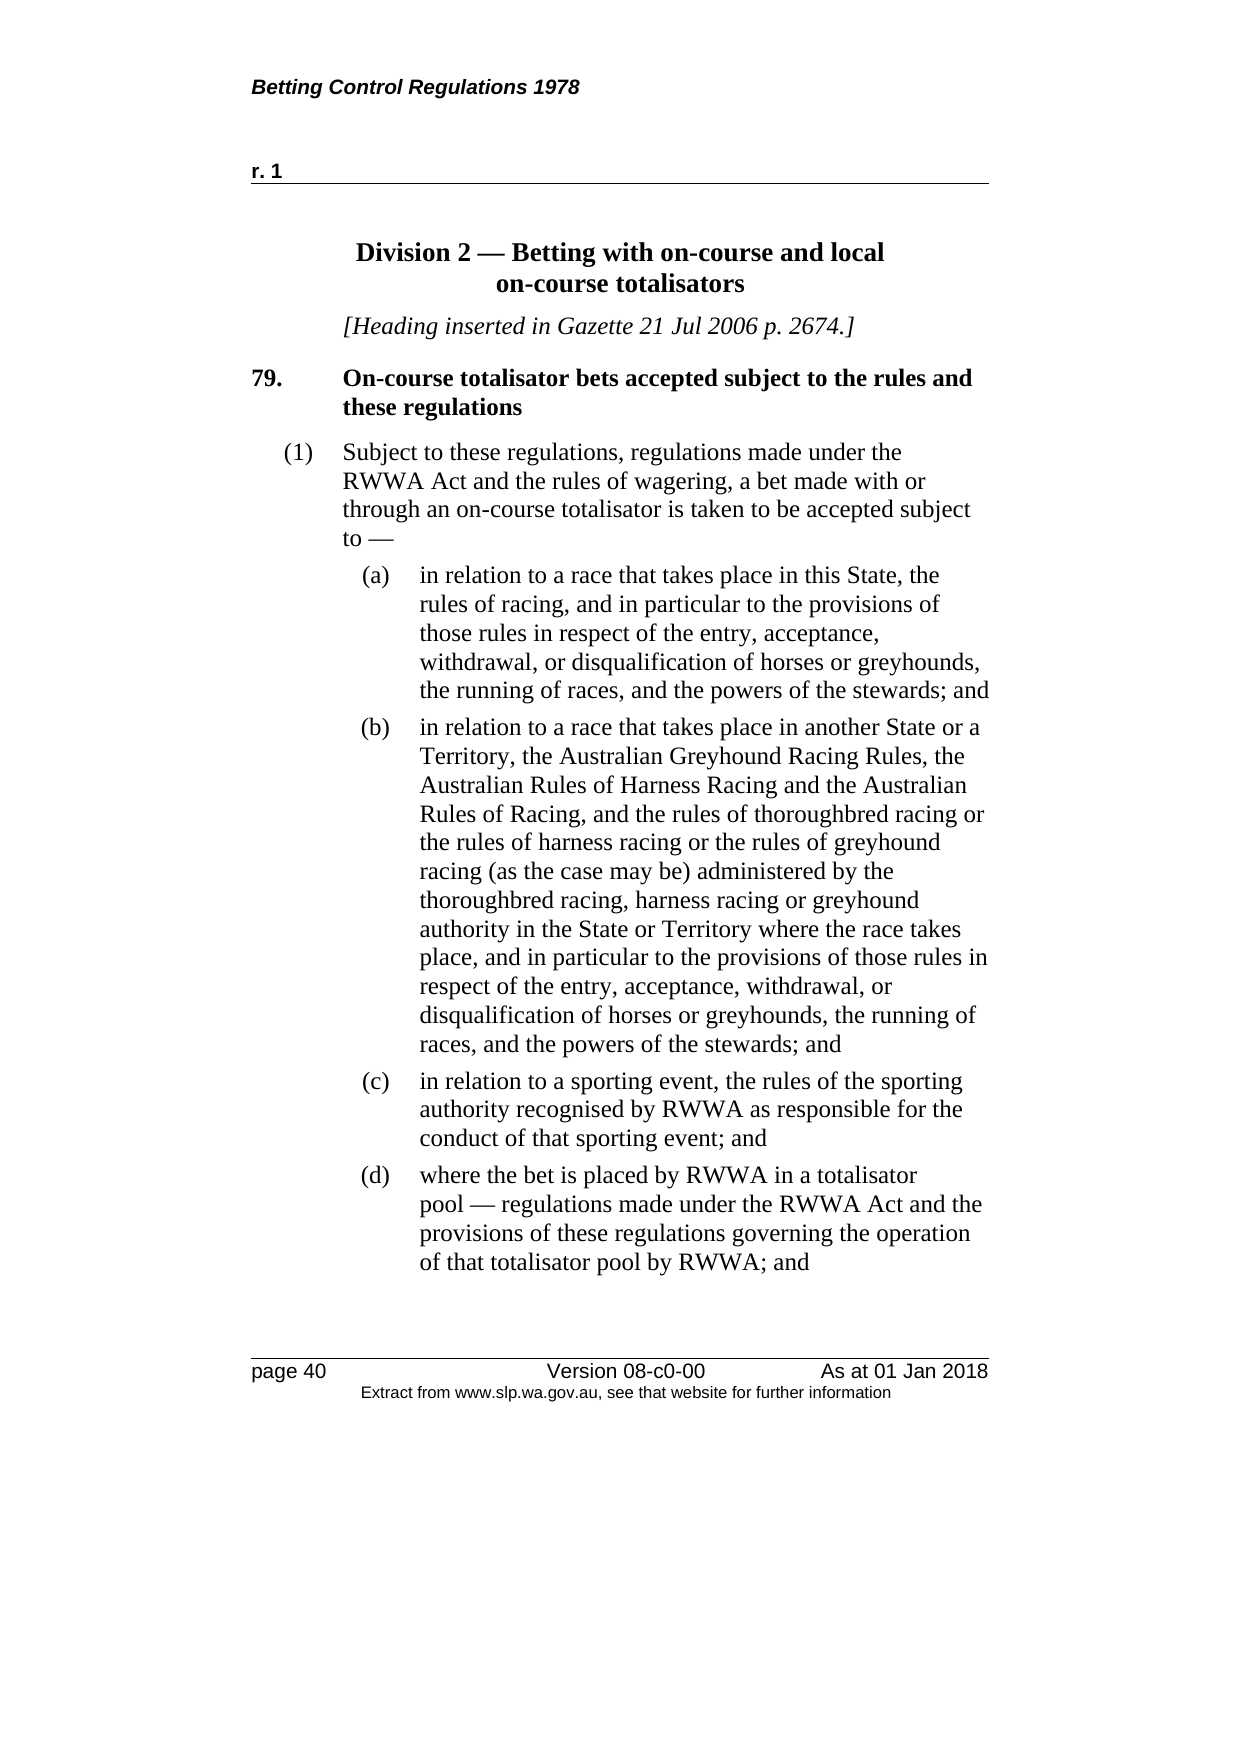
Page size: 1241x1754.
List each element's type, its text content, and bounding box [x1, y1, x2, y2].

subtitle Division 2 — Betting with on-course and local on-course totalisators [251, 236, 989, 299]
text (a) in relation to a race that takes place in this State, the rules of racing, and in particular to the provisions of those rules in respect of the entry, acceptance, withdrawal, or disqualification of horses or greyhounds, the running of races, and the powers of the stewards; and [251, 560, 989, 704]
text (c) in relation to a sporting event, the rules of the sporting authority recognised by RWWA as responsible for the conduct of that sporting event; and [251, 1066, 989, 1152]
subtitle 79. On-course totalisator bets accepted subject to the rules and these regulations [251, 363, 989, 420]
text (d) where the bet is placed by RWWA in a totalisator pool — regulations made under the RWWA Act and the provisions of these regulations governing the operation of that totalisator pool by RWWA; and [251, 1160, 989, 1275]
text (b) in relation to a race that takes place in another State or a Territory, the Australian Greyhound Racing Rules, the Australian Rules of Harness Racing and the Australian Rules of Racing, and the rules of thoroughbred racing or the rules of harness racing or the rules of greyhound racing (as the case may be) administered by the thoroughbred racing, harness racing or greyhound authority in the State or Territory where the race takes place, and in particular to the provisions of those rules in respect of the entry, acceptance, withdrawal, or disqualification of horses or greyhounds, the running of races, and the powers of the stewards; and [251, 712, 989, 1057]
text (1) Subject to these regulations, regulations made under the RWWA Act and the rules of wagering, a bet made with or through an on-course totalisator is taken to be accepted subject to — [251, 437, 989, 552]
subtitle [Heading inserted in Gazette 21 Jul 2006 p. 2674.] [251, 311, 989, 340]
